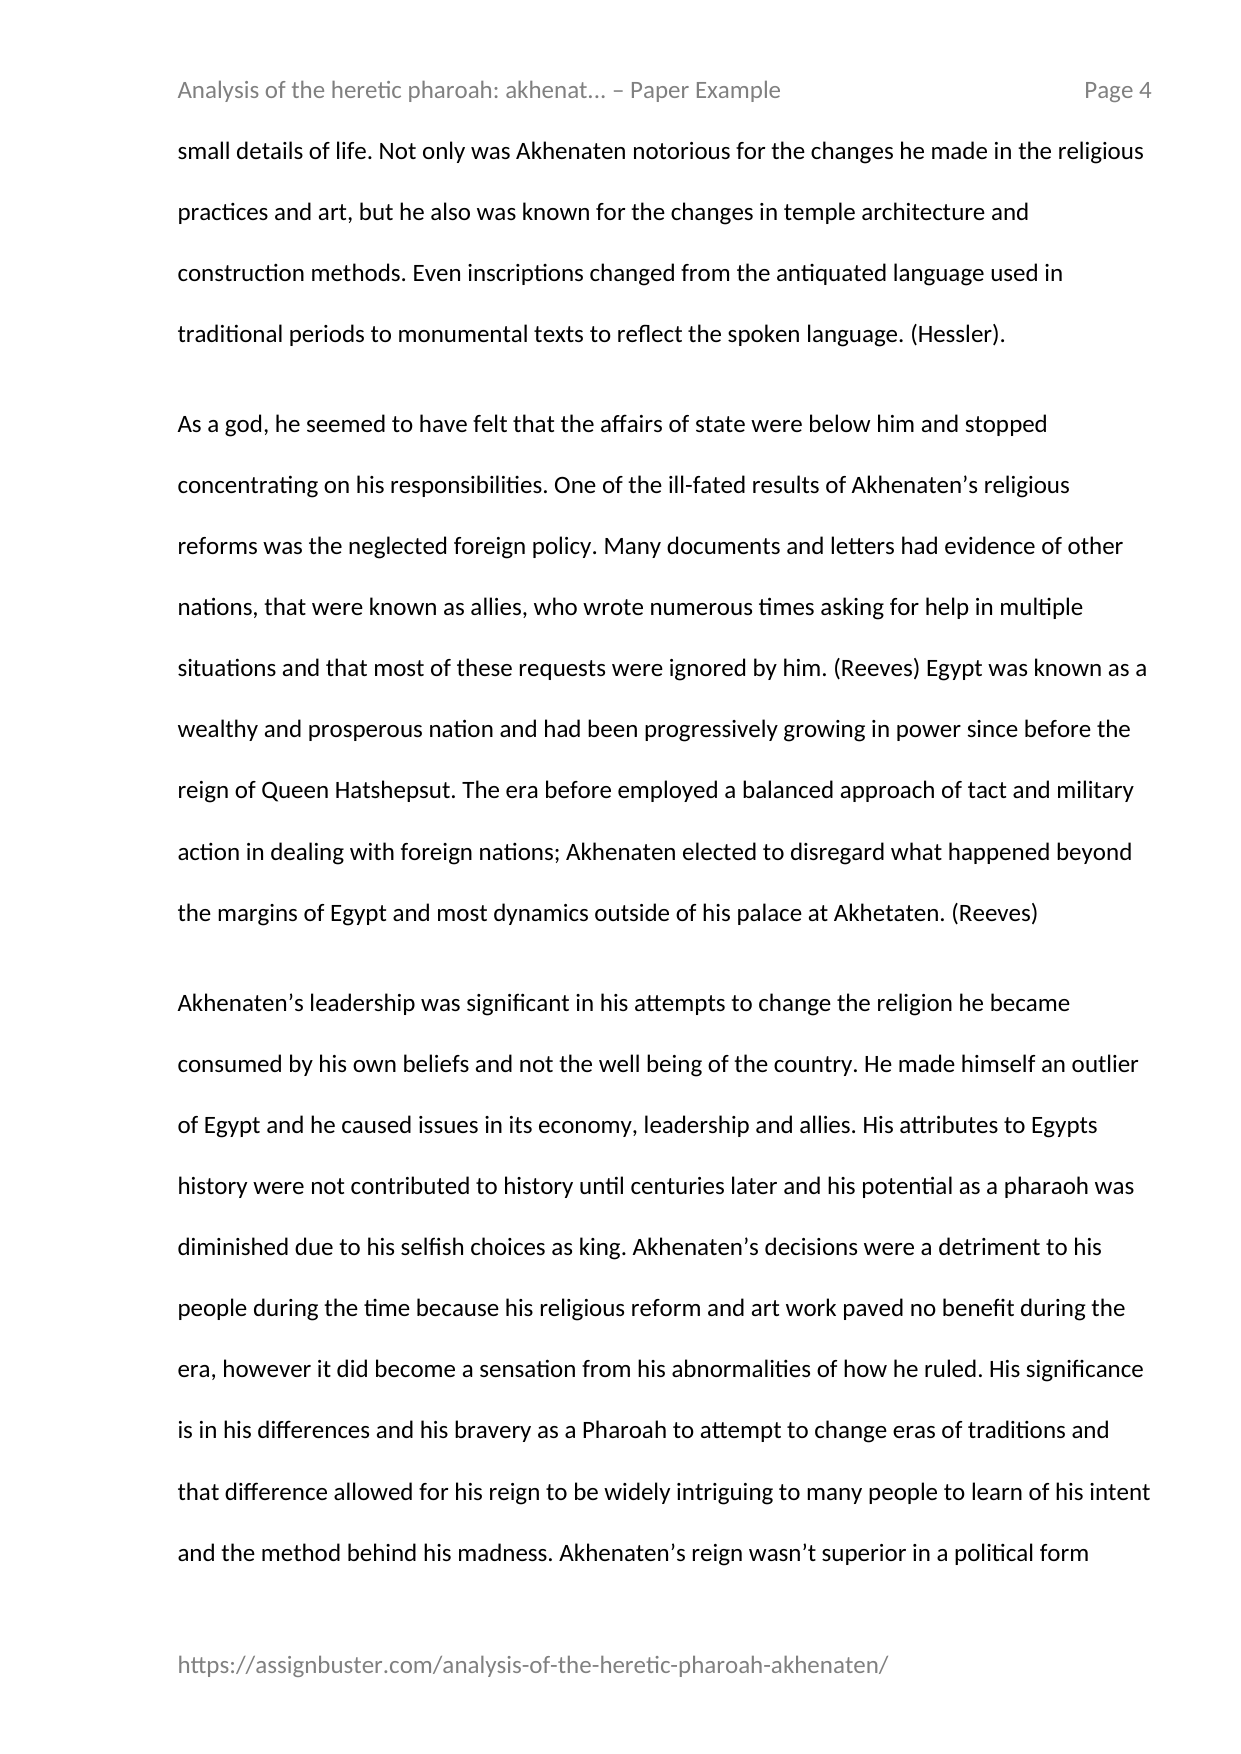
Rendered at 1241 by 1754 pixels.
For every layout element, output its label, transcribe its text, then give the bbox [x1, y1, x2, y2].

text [177, 987, 1152, 1567]
text As a god, he seemed to have felt that the affairs of state were below him and stopped concentrating on his responsibilities. One of the ill-fated results of Akhenaten’s religious reforms was the neglected foreign policy. Many documents and letters had evidence of other nations, that were known as allies, who wrote numerous times asking for help in multiple situations and that most of these requests were ignored by him. (Reeves) Egypt was known as a wealthy and prosperous nation and had been progressively growing in power since before the reign of Queen Hatshepsut. The era before employed a balanced approach of tact and military action in dealing with foreign nations; Akhenaten elected to disregard what happened beyond the margins of Egypt and most dynamics outside of his palace at Akhetaten. (Reeves) [177, 408, 1152, 927]
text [177, 135, 1152, 348]
